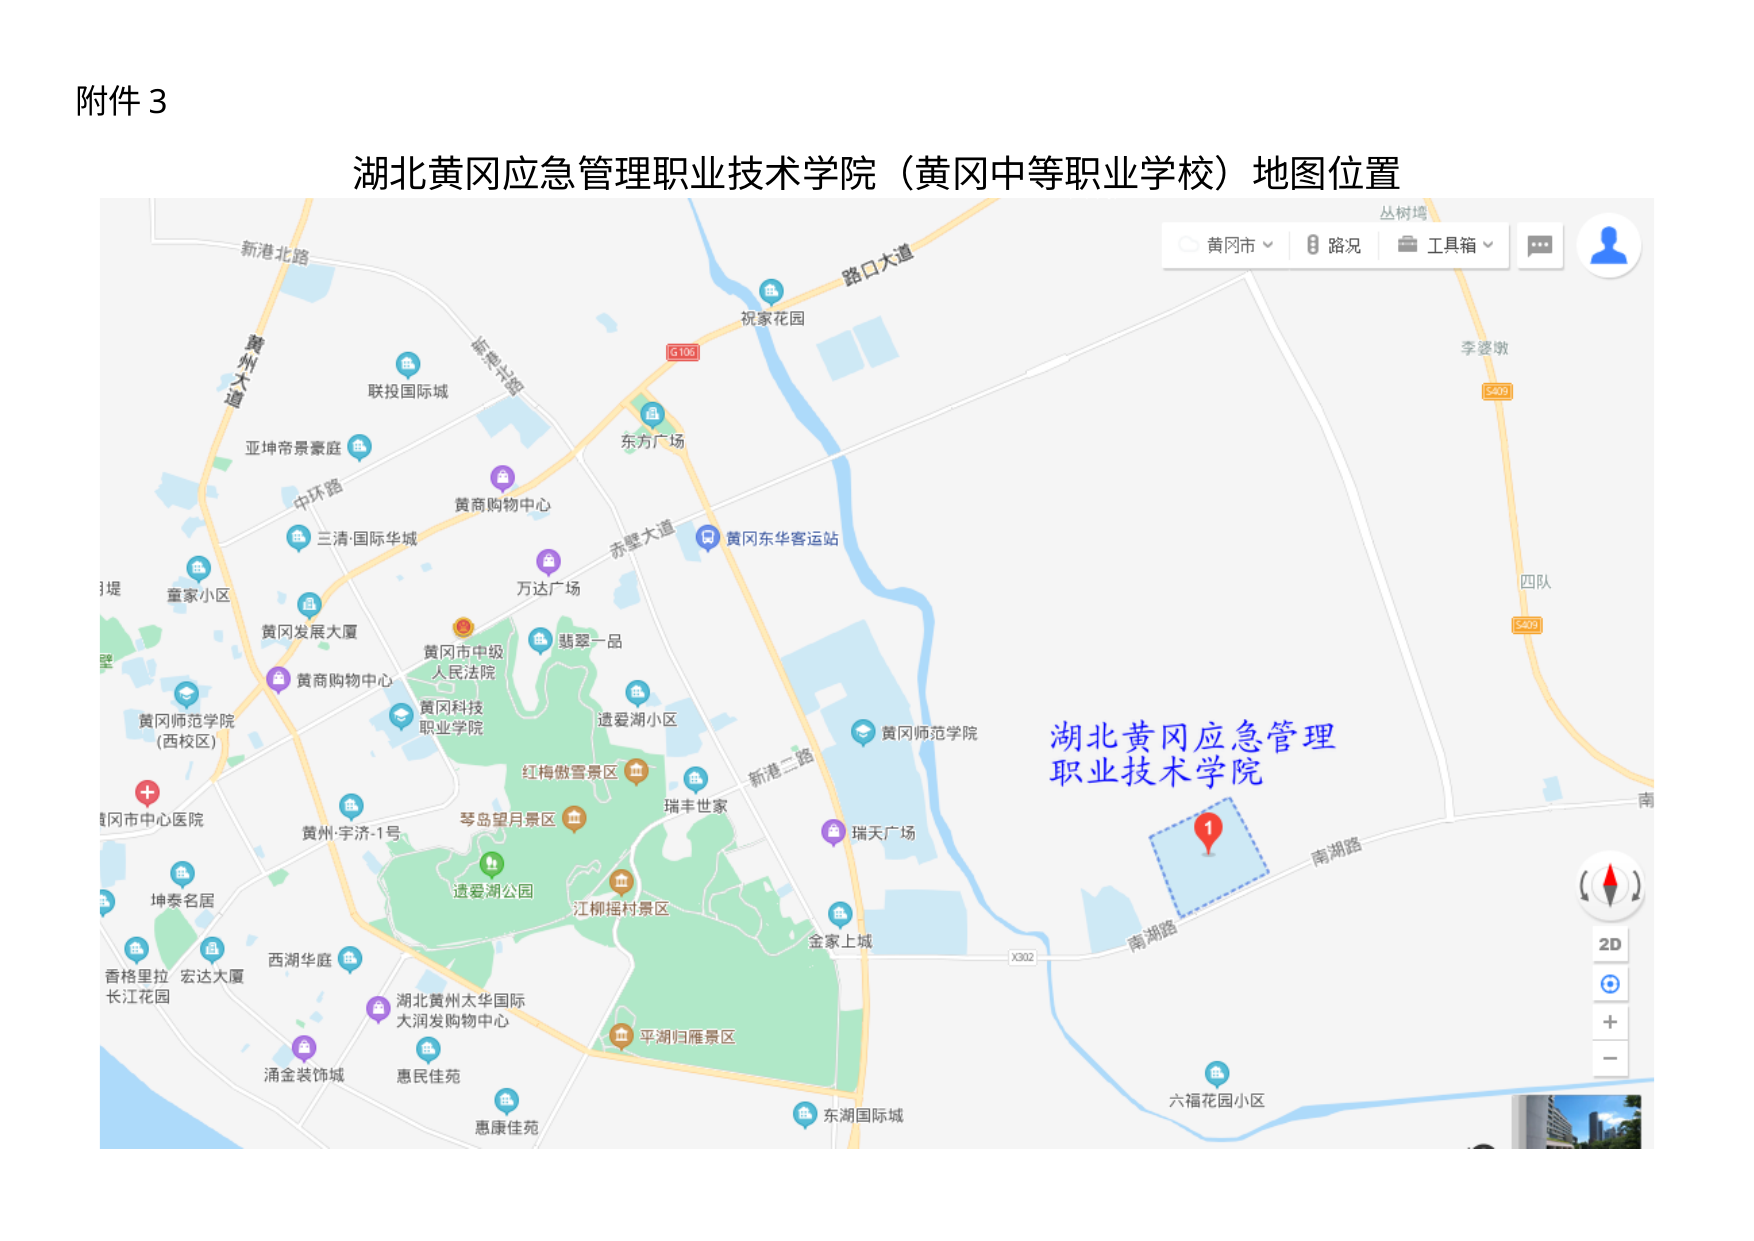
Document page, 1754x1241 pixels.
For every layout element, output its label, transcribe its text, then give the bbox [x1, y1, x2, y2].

text 湖北黄冈应急管理职业技术学院（黄冈中等职业学校）地图位置 [75, 144, 1679, 198]
text 附件3 [75, 75, 1679, 123]
picture [99, 198, 1655, 1149]
